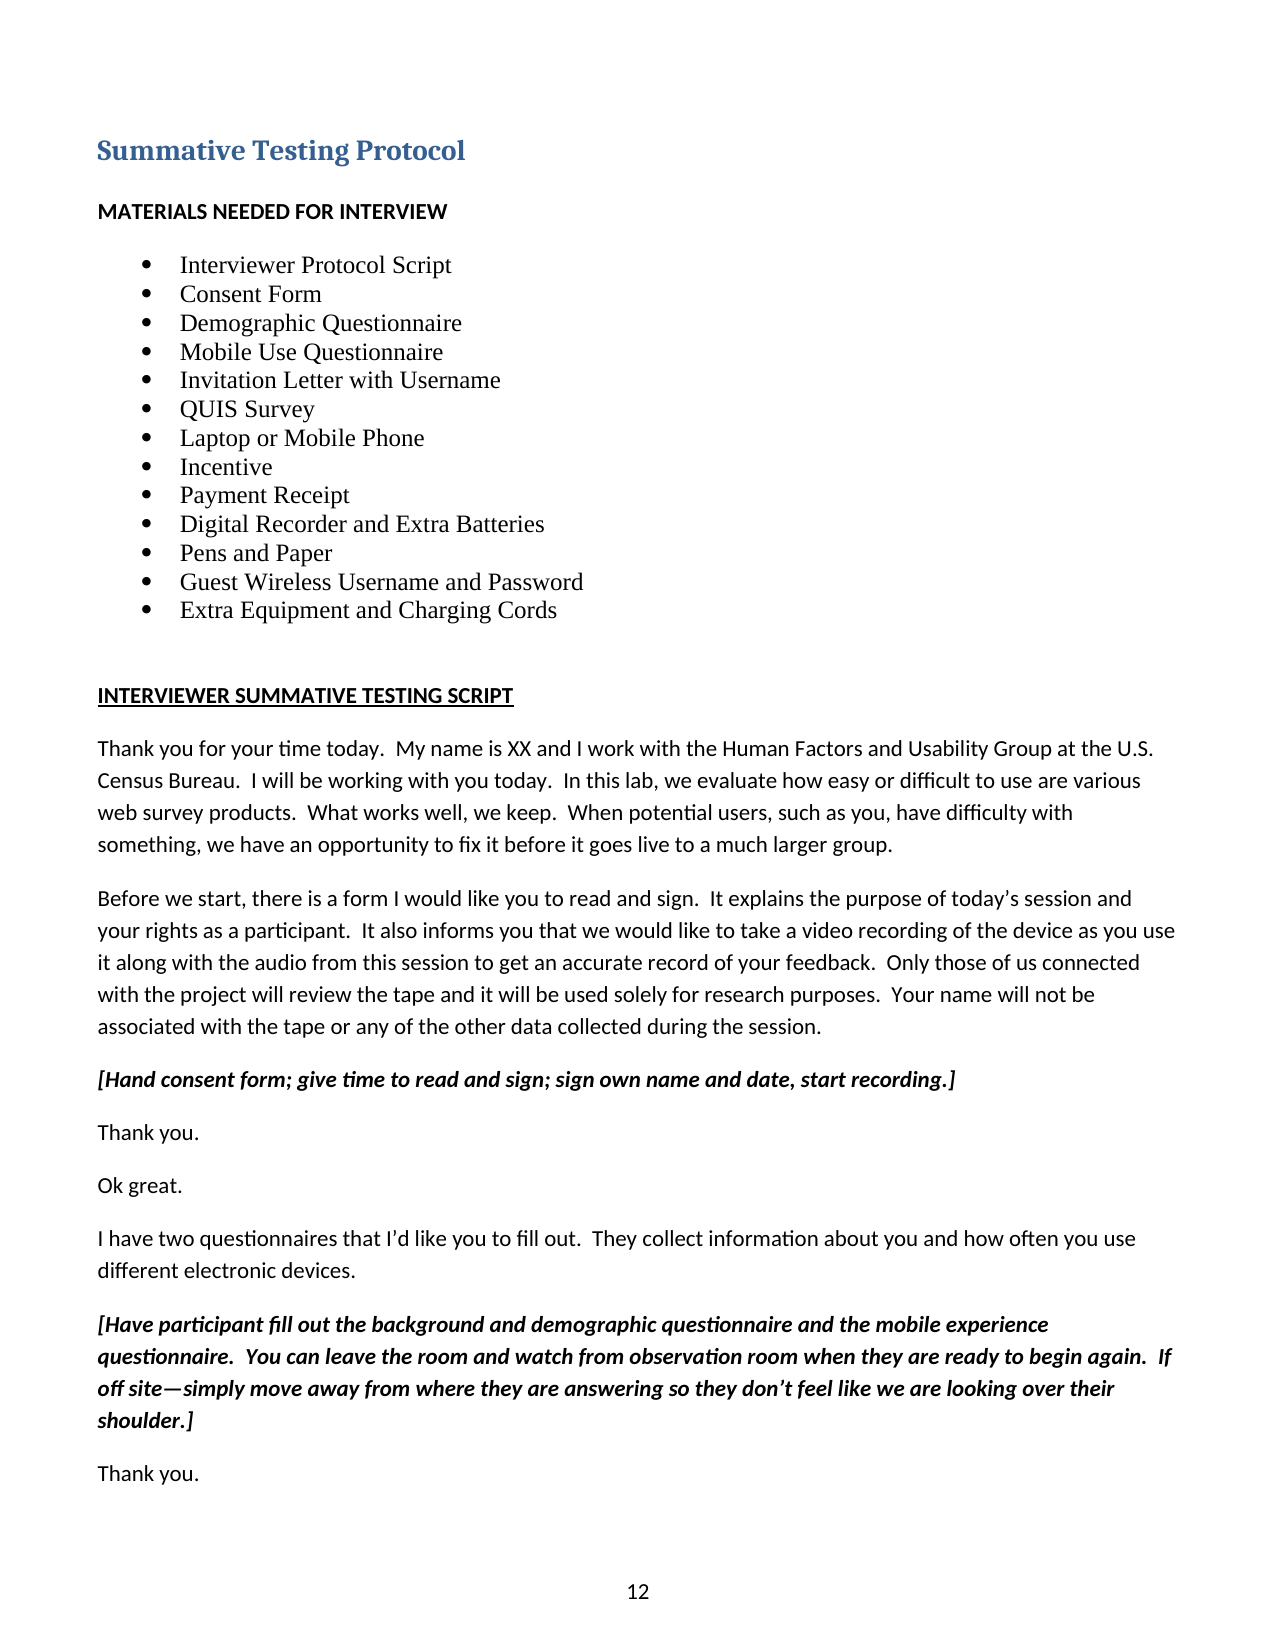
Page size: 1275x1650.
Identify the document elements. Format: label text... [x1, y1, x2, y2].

text Thank you for your time today. My name is XX and I work with the Human Factors and Usability Group at the U.S. Census Bureau. I will be working with you today. In this lab, we evaluate how easy or difficult to use are various web survey products. What works well, we keep. When potential users, such as you, have difficulty with something, we have an opportunity to fix it before it goes live to a much larger group. [97, 734, 1177, 859]
list Guest Wireless Username and Password [142, 567, 1177, 596]
list Invitation Letter with Username [142, 366, 1177, 394]
text MATERIALS NEEDED FOR INTERVIEW [97, 197, 1177, 226]
list Mobile Use Questionnaire [142, 337, 1177, 366]
subtitle Summative Testing Protocol [97, 134, 1177, 167]
text I have two questionnaires that I’d like you to fill out. They collect information about you and how often you use different electronic devices. [97, 1224, 1177, 1285]
list Laptop or Mobile Phone [142, 423, 1177, 452]
list Digital Recorder and Extra Batteries [142, 509, 1177, 538]
list Demographic Questionnaire [142, 308, 1177, 337]
text Before we start, there is a form I would like you to read and sign. It explains the purpose of today’s session and your rights as a participant. It also informs you that we would like to take a video recording of the device as you use it along with the audio from this session to get an accurate record of your feedback. Only those of us connected with the project will review the tape and it will be used solely for research purposes. Your name will not be associated with the tape or any of the other data collected during the session. [97, 884, 1177, 1040]
text [Have participant fill out the background and demographic questionnaire and the mobile experience questionnaire. You can leave the room and watch from observation room when they are ready to begin again. If off site—simply move away from where they are answering so they don’t feel like we are looking over their shoulder.] [97, 1310, 1177, 1434]
list QUIS Survey [142, 394, 1177, 423]
text Ok great. [97, 1171, 1177, 1199]
list Incentive [142, 452, 1177, 481]
list Pens and Paper [142, 538, 1177, 567]
list Extra Equipment and Charging Cords [142, 596, 1177, 624]
list Payment Receipt [142, 481, 1177, 509]
text [Hand consent form; give time to read and sign; sign own name and date, start recording.] [97, 1065, 1177, 1093]
text Thank you. [97, 1459, 1177, 1487]
text INTERVIEWER SUMMATIVE TESTING SCRIPT [97, 681, 1177, 709]
list Interviewer Protocol Script [142, 251, 1177, 279]
text Thank you. [97, 1118, 1177, 1146]
list Consent Form [142, 279, 1177, 308]
